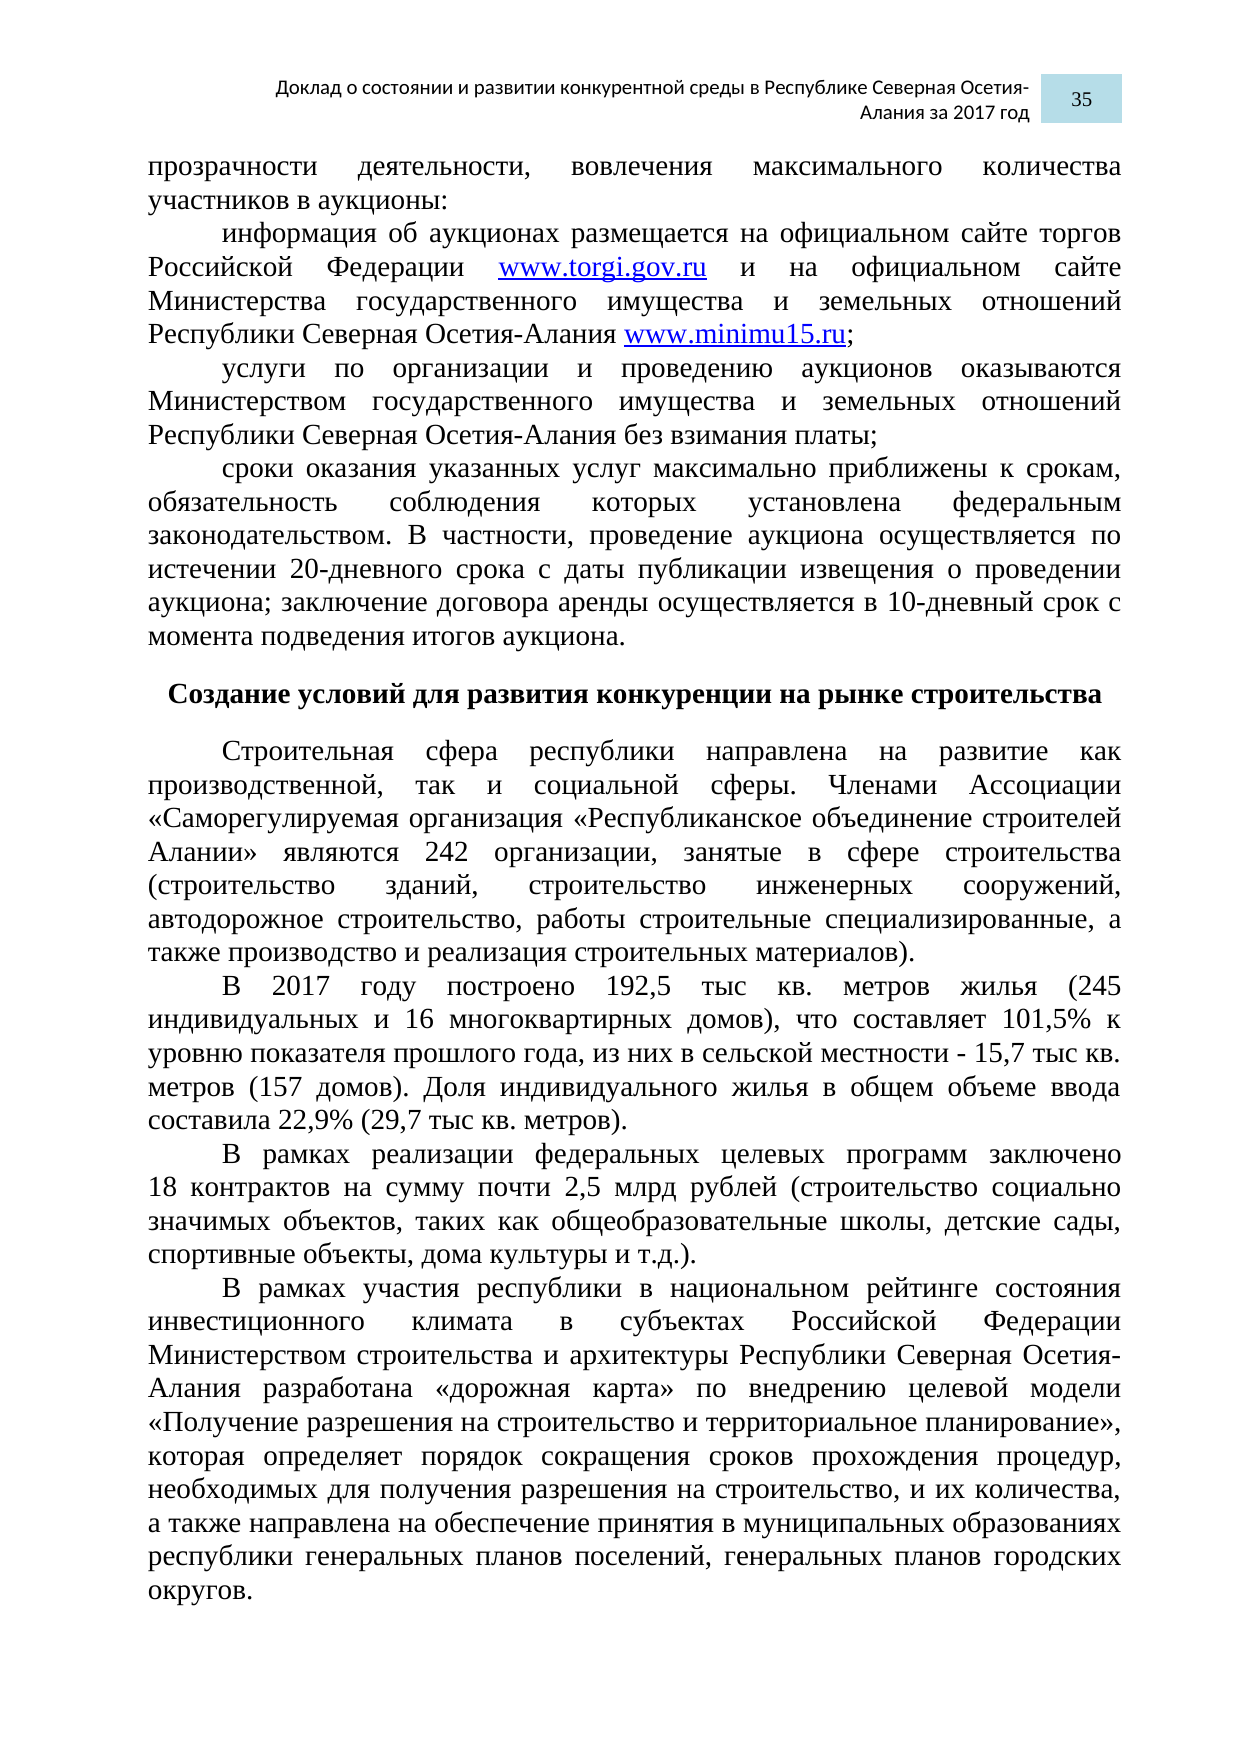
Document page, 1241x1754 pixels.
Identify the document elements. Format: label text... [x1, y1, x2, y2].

text В рамках реализации федеральных целевых программ заключено 18 контрактов на сумму почти 2,5 млрд рублей (строительство социально значимых объектов, таких как общеобразовательные школы, детские сады, спортивные объекты, дома культуры и т.д.). [148, 1136, 1122, 1270]
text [148, 148, 1122, 216]
text услуги по организации и проведению аукционов оказываются Министерством государственного имущества и земельных отношений Республики Северная Осетия-Алания без взимания платы; [148, 350, 1122, 450]
text информация об аукционах размещается на официальном сайте торгов Российской Федерации www.torgi.gov.ru и на официальном сайте Министерства государственного имущества и земельных отношений Республики Северная Осетия-Алания www.minimu15.ru; [148, 216, 1122, 350]
text сроки оказания указанных услуг максимально приближены к срокам, обязательность соблюдения которых установлена федеральным законодательством. В частности, проведение аукциона осуществляется по истечении 20-дневного срока с даты публикации извещения о проведении аукциона; заключение договора аренды осуществляется в 10-дневный срок с момента подведения итогов аукциона. [148, 450, 1122, 652]
text В рамках участия республики в национальном рейтинге состояния инвестиционного климата в субъектах Российской Федерации Министерством строительства и архитектуры Республики Северная Осетия-Алания разработана «дорожная карта» по внедрению целевой модели «Получение разрешения на строительство и территориальное планирование», которая определяет порядок сокращения сроков прохождения процедур, необходимых для получения разрешения на строительство, и их количества, а также направлена на обеспечение принятия в муниципальных образованиях республики генеральных планов поселений, генеральных планов городских округов. [148, 1270, 1122, 1605]
text Строительная сфера республики направлена на развитие как производственной, так и социальной сферы. Членами Ассоциации «Саморегулируемая организация «Республиканское объединение строителей Алании» являются 242 организации, занятые в сфере строительства (строительство зданий, строительство инженерных сооружений, автодорожное строительство, работы строительные специализированные, а также производство и реализация строительных материалов). [148, 733, 1122, 968]
text Создание условий для развития конкуренции на рынке строительства [148, 676, 1122, 709]
text В 2017 году построено 192,5 тыс кв. метров жилья (245 индивидуальных и 16 многоквартирных домов), что составляет 101,5% к уровню показателя прошлого года, из них в сельской местности - 15,7 тыс кв. метров (157 домов). Доля индивидуального жилья в общем объеме ввода составила 22,9% (29,7 тыс кв. метров). [148, 968, 1122, 1136]
